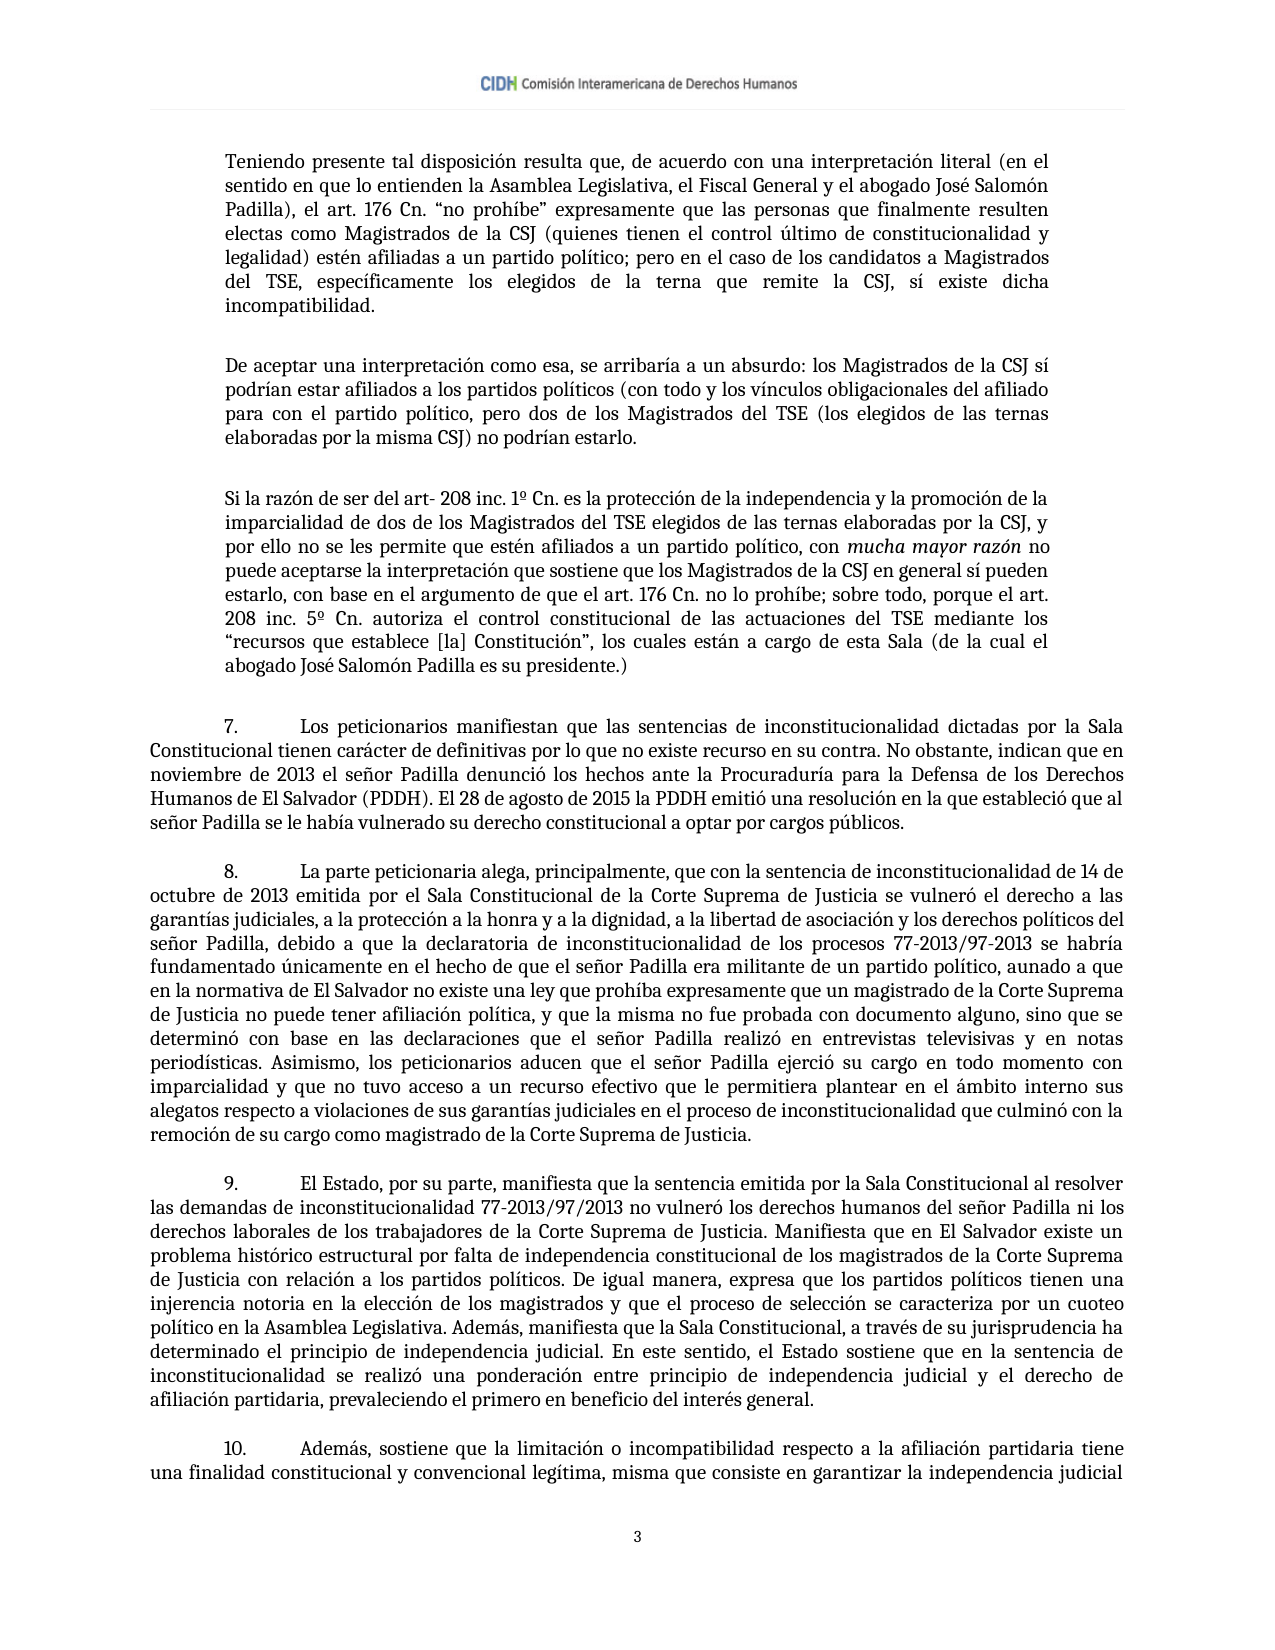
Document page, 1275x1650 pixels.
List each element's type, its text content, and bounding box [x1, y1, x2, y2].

text De aceptar una interpretación como esa, se arribaría a un absurdo: los Magistrados de la CSJ sí podrían estar afiliados a los partidos políticos (con todo y los vínculos obligacionales del afiliado para con el partido político, pero dos de los Magistrados del TSE (los elegidos de las ternas elaboradas por la misma CSJ) no podrían estarlo. [225, 354, 1050, 450]
picture [475, 75, 800, 93]
list La parte peticionaria alega, principalmente, que con la sentencia de inconstitucionalidad de 14 de octubre de 2013 emitida por el Sala Constitucional de la Corte Suprema de Justicia se vulneró el derecho a las garantías judiciales, a la protección a la honra y a la dignidad, a la libertad de asociación y los derechos políticos del señor Padilla, debido a que la declaratoria de inconstitucionalidad de los procesos 77-2013/97-2013 se habría fundamentado únicamente en el hecho de que el señor Padilla era militante de un partido político, aunado a que en la normativa de El Salvador no existe una ley que prohíba expresamente que un magistrado de la Corte Suprema de Justicia no puede tener afiliación política, y que la misma no fue probada con documento alguno, sino que se determinó con base en las declaraciones que el señor Padilla realizó en entrevistas televisivas y en notas periodísticas. Asimismo, los peticionarios aducen que el señor Padilla ejerció su cargo en todo momento con imparcialidad y que no tuvo acceso a un recurso efectivo que le permitiera plantear en el ámbito interno sus alegatos respecto a violaciones de sus garantías judiciales en el proceso de inconstitucionalidad que culminó con la remoción de su cargo como magistrado de la Corte Suprema de Justicia. [150, 859, 1125, 1147]
list Los peticionarios manifiestan que las sentencias de inconstitucionalidad dictadas por la Sala Constitucional tienen carácter de definitivas por lo que no existe recurso en su contra. No obstante, indican que en noviembre de 2013 el señor Padilla denunció los hechos ante la Procuraduría para la Defensa de los Derechos Humanos de El Salvador (PDDH). El 28 de agosto de 2015 la PDDH emitió una resolución en la que estableció que al señor Padilla se le había vulnerado su derecho constitucional a optar por cargos públicos. [150, 714, 1125, 834]
text Teniendo presente tal disposición resulta que, de acuerdo con una interpretación literal (en el sentido en que lo entienden la Asamblea Legislativa, el Fiscal General y el abogado José Salomón Padilla), el art. 176 Cn. “no prohíbe” expresamente que las personas que finalmente resulten electas como Magistrados de la CSJ (quienes tienen el control último de constitucionalidad y legalidad) estén afiliadas a un partido político; pero en el caso de los candidatos a Magistrados del TSE, específicamente los elegidos de la terna que remite la CSJ, sí existe dicha incompatibilidad. [225, 150, 1050, 318]
list El Estado, por su parte, manifiesta que la sentencia emitida por la Sala Constitucional al resolver las demandas de inconstitucionalidad 77-2013/97/2013 no vulneró los derechos humanos del señor Padilla ni los derechos laborales de los trabajadores de la Corte Suprema de Justicia. Manifiesta que en El Salvador existe un problema histórico estructural por falta de independencia constitucional de los magistrados de la Corte Suprema de Justicia con relación a los partidos políticos. De igual manera, expresa que los partidos políticos tienen una injerencia notoria en la elección de los magistrados y que el proceso de selección se caracteriza por un cuoteo político en la Asamblea Legislativa. Además, manifiesta que la Sala Constitucional, a través de su jurisprudencia ha determinado el principio de independencia judicial. En este sentido, el Estado sostiene que en la sentencia de inconstitucionalidad se realizó una ponderación entre principio de independencia judicial y el derecho de afiliación partidaria, prevaleciendo el primero en beneficio del interés general. [150, 1172, 1125, 1411]
text Si la razón de ser del art- 208 inc. 1º Cn. es la protección de la independencia y la promoción de la imparcialidad de dos de los Magistrados del TSE elegidos de las ternas elaboradas por la CSJ, y por ello no se les permite que estén afiliados a un partido político, con mucha mayor razón no puede aceptarse la interpretación que sostiene que los Magistrados de la CSJ en general sí pueden estarlo, con base en el argumento de que el art. 176 Cn. no lo prohíbe; sobre todo, porque el art. 208 inc. 5º Cn. autoriza el control constitucional de las actuaciones del TSE mediante los “recursos que establece [la] Constitución”, los cuales están a cargo de esta Sala (de la cual el abogado José Salomón Padilla es su presidente.) [225, 486, 1050, 678]
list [150, 1436, 1125, 1484]
